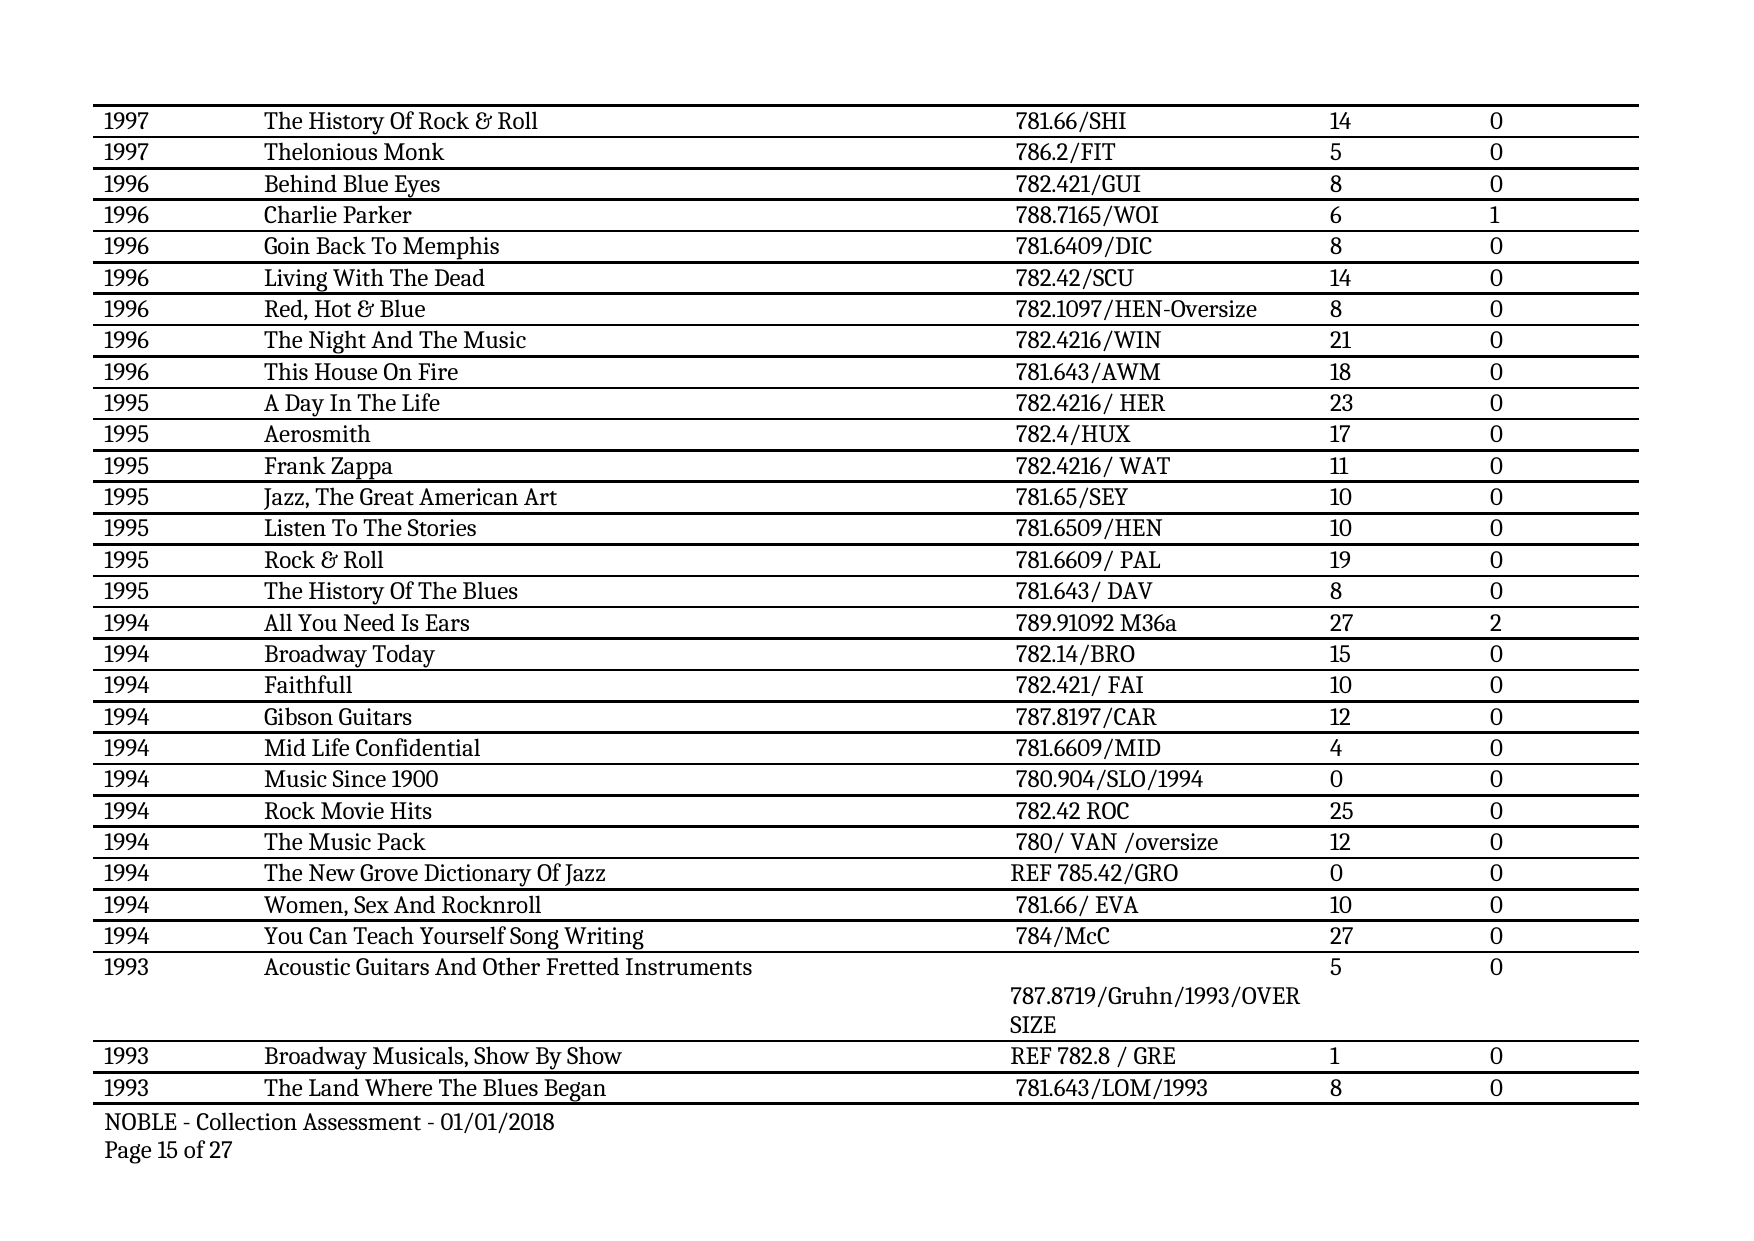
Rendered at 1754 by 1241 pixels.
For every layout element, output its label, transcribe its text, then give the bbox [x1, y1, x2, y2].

table_cell 8 [1319, 295, 1478, 324]
table_cell 1994 [93, 608, 253, 637]
table_cell 10 [1319, 671, 1478, 700]
table_cell 1994 [93, 671, 253, 700]
table_cell 0 [1479, 170, 1638, 198]
table_cell 1994 [93, 703, 253, 731]
table_cell 1995 [93, 389, 253, 418]
table_cell 1 [1479, 201, 1638, 229]
table_cell 0 [1479, 515, 1638, 543]
table_cell 787.8719/Gruhn/1993/OVERSIZE [999, 953, 1319, 1039]
table_cell 782.4216/WIN [999, 326, 1319, 355]
table_cell 2 [1479, 608, 1638, 637]
table_cell 782.4216/ HER [999, 389, 1319, 418]
table_cell 782.1097/HEN-Oversize [999, 295, 1319, 324]
table_cell 8 [1319, 170, 1478, 198]
table_cell 781.643/LOM/1993 [999, 1074, 1319, 1102]
table_cell 0 [1479, 1042, 1638, 1071]
table_cell 782.4/HUX [999, 420, 1319, 449]
table_cell 23 [1319, 389, 1478, 418]
table_cell The Land Where The Blues Began [253, 1074, 999, 1102]
table_cell 0 [1479, 671, 1638, 700]
table_cell 0 [1479, 107, 1638, 136]
table_cell 8 [1319, 232, 1478, 261]
table_cell 14 [1319, 107, 1478, 136]
table_cell Thelonious Monk [253, 138, 999, 167]
table_cell 15 [1319, 640, 1478, 668]
table_cell 787.8197/CAR [999, 703, 1319, 731]
table_cell 781.6609/ PAL [999, 546, 1319, 574]
table_cell 0 [1479, 138, 1638, 167]
table_cell 782.4216/ WAT [999, 452, 1319, 480]
table_cell 4 [1319, 734, 1478, 763]
table_cell 1995 [93, 483, 253, 512]
table_cell 25 [1319, 797, 1478, 825]
table_cell 781.643/AWM [999, 358, 1319, 386]
table_cell Listen To The Stories [253, 515, 999, 543]
table_cell Aerosmith [253, 420, 999, 449]
table_cell Music Since 1900 [253, 765, 999, 794]
table_cell 1996 [93, 170, 253, 198]
table_cell 780/ VAN /oversize [999, 828, 1319, 857]
table_cell 21 [1319, 326, 1478, 355]
table_cell Mid Life Confidential [253, 734, 999, 763]
table_cell 1994 [93, 859, 253, 888]
table_cell Living With The Dead [253, 264, 999, 292]
table_cell 782.42 ROC [999, 797, 1319, 825]
table_cell 1995 [93, 577, 253, 606]
table_cell 1994 [93, 922, 253, 951]
table_cell 5 [1319, 953, 1478, 1039]
table_cell 0 [1479, 922, 1638, 951]
table_cell Charlie Parker [253, 201, 999, 229]
table_cell 0 [1479, 765, 1638, 794]
table_cell 788.7165/WOI [999, 201, 1319, 229]
table_cell The Night And The Music [253, 326, 999, 355]
table_cell 781.6609/MID [999, 734, 1319, 763]
table_cell 0 [1479, 232, 1638, 261]
table_cell 782.14/BRO [999, 640, 1319, 668]
table_cell 18 [1319, 358, 1478, 386]
table_cell 0 [1479, 546, 1638, 574]
table_cell 11 [1319, 452, 1478, 480]
table_cell Gibson Guitars [253, 703, 999, 731]
table_cell Broadway Today [253, 640, 999, 668]
table_cell 781.66/ EVA [999, 891, 1319, 919]
table_cell 0 [1479, 891, 1638, 919]
table_cell 781.66/SHI [999, 107, 1319, 136]
table_cell 0 [1479, 577, 1638, 606]
table_cell 0 [1479, 828, 1638, 857]
table_cell Behind Blue Eyes [253, 170, 999, 198]
table_cell 10 [1319, 515, 1478, 543]
table_cell 17 [1319, 420, 1478, 449]
table_cell 1995 [93, 515, 253, 543]
table_cell 1995 [93, 452, 253, 480]
table_cell 781.65/SEY [999, 483, 1319, 512]
table_cell Rock & Roll [253, 546, 999, 574]
table_cell 6 [1319, 201, 1478, 229]
table_cell 786.2/FIT [999, 138, 1319, 167]
table_cell The History Of Rock & Roll [253, 107, 999, 136]
table_cell 1995 [93, 546, 253, 574]
table_cell 8 [1319, 1074, 1478, 1102]
table_cell 0 [1479, 389, 1638, 418]
table_cell 0 [1479, 797, 1638, 825]
table_cell 1994 [93, 765, 253, 794]
table_cell 780.904/SLO/1994 [999, 765, 1319, 794]
table_cell 1996 [93, 295, 253, 324]
table_cell 0 [1479, 1074, 1638, 1102]
table_cell 1995 [93, 420, 253, 449]
table_cell 0 [1479, 703, 1638, 731]
table_cell 1996 [93, 358, 253, 386]
table_cell 1 [1319, 1042, 1478, 1071]
table_cell Acoustic Guitars And Other Fretted Instruments [253, 953, 999, 1039]
table_cell 27 [1319, 922, 1478, 951]
table_cell 0 [1479, 326, 1638, 355]
table_cell 12 [1319, 703, 1478, 731]
table_cell 784/McC [999, 922, 1319, 951]
table_cell The New Grove Dictionary Of Jazz [253, 859, 999, 888]
table_cell 782.421/ FAI [999, 671, 1319, 700]
table_cell 781.6409/DIC [999, 232, 1319, 261]
table_cell 789.91092 M36a [999, 608, 1319, 637]
table_cell Women, Sex And Rocknroll [253, 891, 999, 919]
table_cell 781.6509/HEN [999, 515, 1319, 543]
table_cell 0 [1319, 859, 1478, 888]
table_cell 0 [1319, 765, 1478, 794]
table_cell 0 [1479, 953, 1638, 1039]
table_cell 1994 [93, 734, 253, 763]
table_cell You Can Teach Yourself Song Writing [253, 922, 999, 951]
table_cell 1993 [93, 953, 253, 1039]
table_cell All You Need Is Ears [253, 608, 999, 637]
table_cell 10 [1319, 483, 1478, 512]
table_cell 0 [1479, 452, 1638, 480]
table_cell 1996 [93, 264, 253, 292]
table_cell Rock Movie Hits [253, 797, 999, 825]
table_cell 10 [1319, 891, 1478, 919]
table_cell 1994 [93, 891, 253, 919]
table_cell A Day In The Life [253, 389, 999, 418]
table_cell 782.421/GUI [999, 170, 1319, 198]
table_cell 8 [1319, 577, 1478, 606]
table_cell 1994 [93, 797, 253, 825]
table_cell 27 [1319, 608, 1478, 637]
table_cell 5 [1319, 138, 1478, 167]
table_cell 0 [1479, 264, 1638, 292]
table_cell 1994 [93, 640, 253, 668]
table_cell 1997 [93, 138, 253, 167]
table_cell 1996 [93, 201, 253, 229]
table_cell 0 [1479, 640, 1638, 668]
table_cell 1993 [93, 1042, 253, 1071]
table_cell REF 782.8 / GRE [999, 1042, 1319, 1071]
table_cell Goin Back To Memphis [253, 232, 999, 261]
table_cell 12 [1319, 828, 1478, 857]
table_cell The History Of The Blues [253, 577, 999, 606]
table_cell 0 [1479, 295, 1638, 324]
table_cell 1994 [93, 828, 253, 857]
table_cell 1996 [93, 232, 253, 261]
table_cell 0 [1479, 420, 1638, 449]
table_cell Frank Zappa [253, 452, 999, 480]
table_cell 19 [1319, 546, 1478, 574]
table_cell This House On Fire [253, 358, 999, 386]
table_cell Red, Hot & Blue [253, 295, 999, 324]
table_cell REF 785.42/GRO [999, 859, 1319, 888]
table_cell Faithfull [253, 671, 999, 700]
table_cell 781.643/ DAV [999, 577, 1319, 606]
table_cell The Music Pack [253, 828, 999, 857]
table_cell Jazz, The Great American Art [253, 483, 999, 512]
table_cell 1993 [93, 1074, 253, 1102]
table_cell 0 [1479, 358, 1638, 386]
table_cell 0 [1479, 483, 1638, 512]
table_cell 0 [1479, 859, 1638, 888]
table_cell 1996 [93, 326, 253, 355]
table_cell 782.42/SCU [999, 264, 1319, 292]
table_cell 14 [1319, 264, 1478, 292]
table_cell 0 [1479, 734, 1638, 763]
table_cell 1997 [93, 107, 253, 136]
table_cell Broadway Musicals, Show By Show [253, 1042, 999, 1071]
